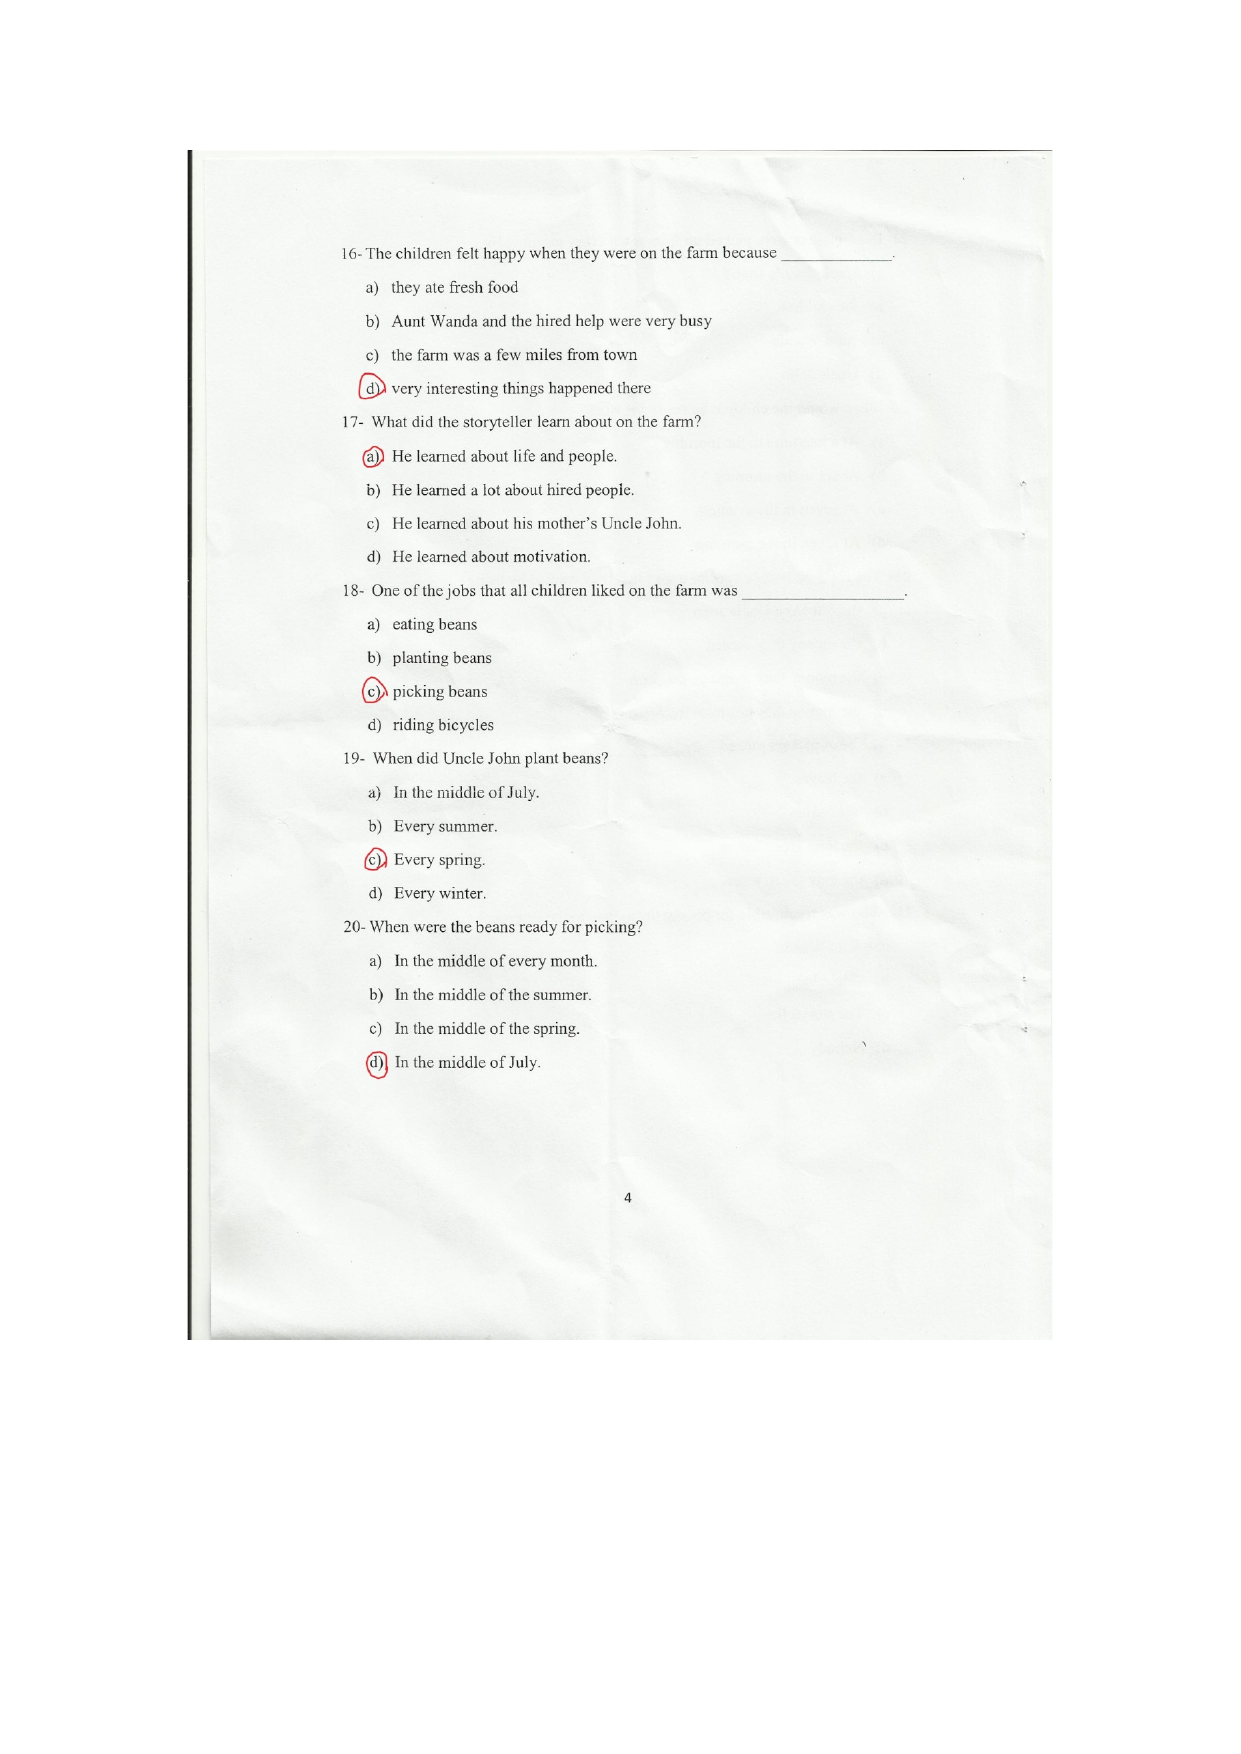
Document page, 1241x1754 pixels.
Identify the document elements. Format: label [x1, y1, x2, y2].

picture [187, 150, 1053, 1340]
